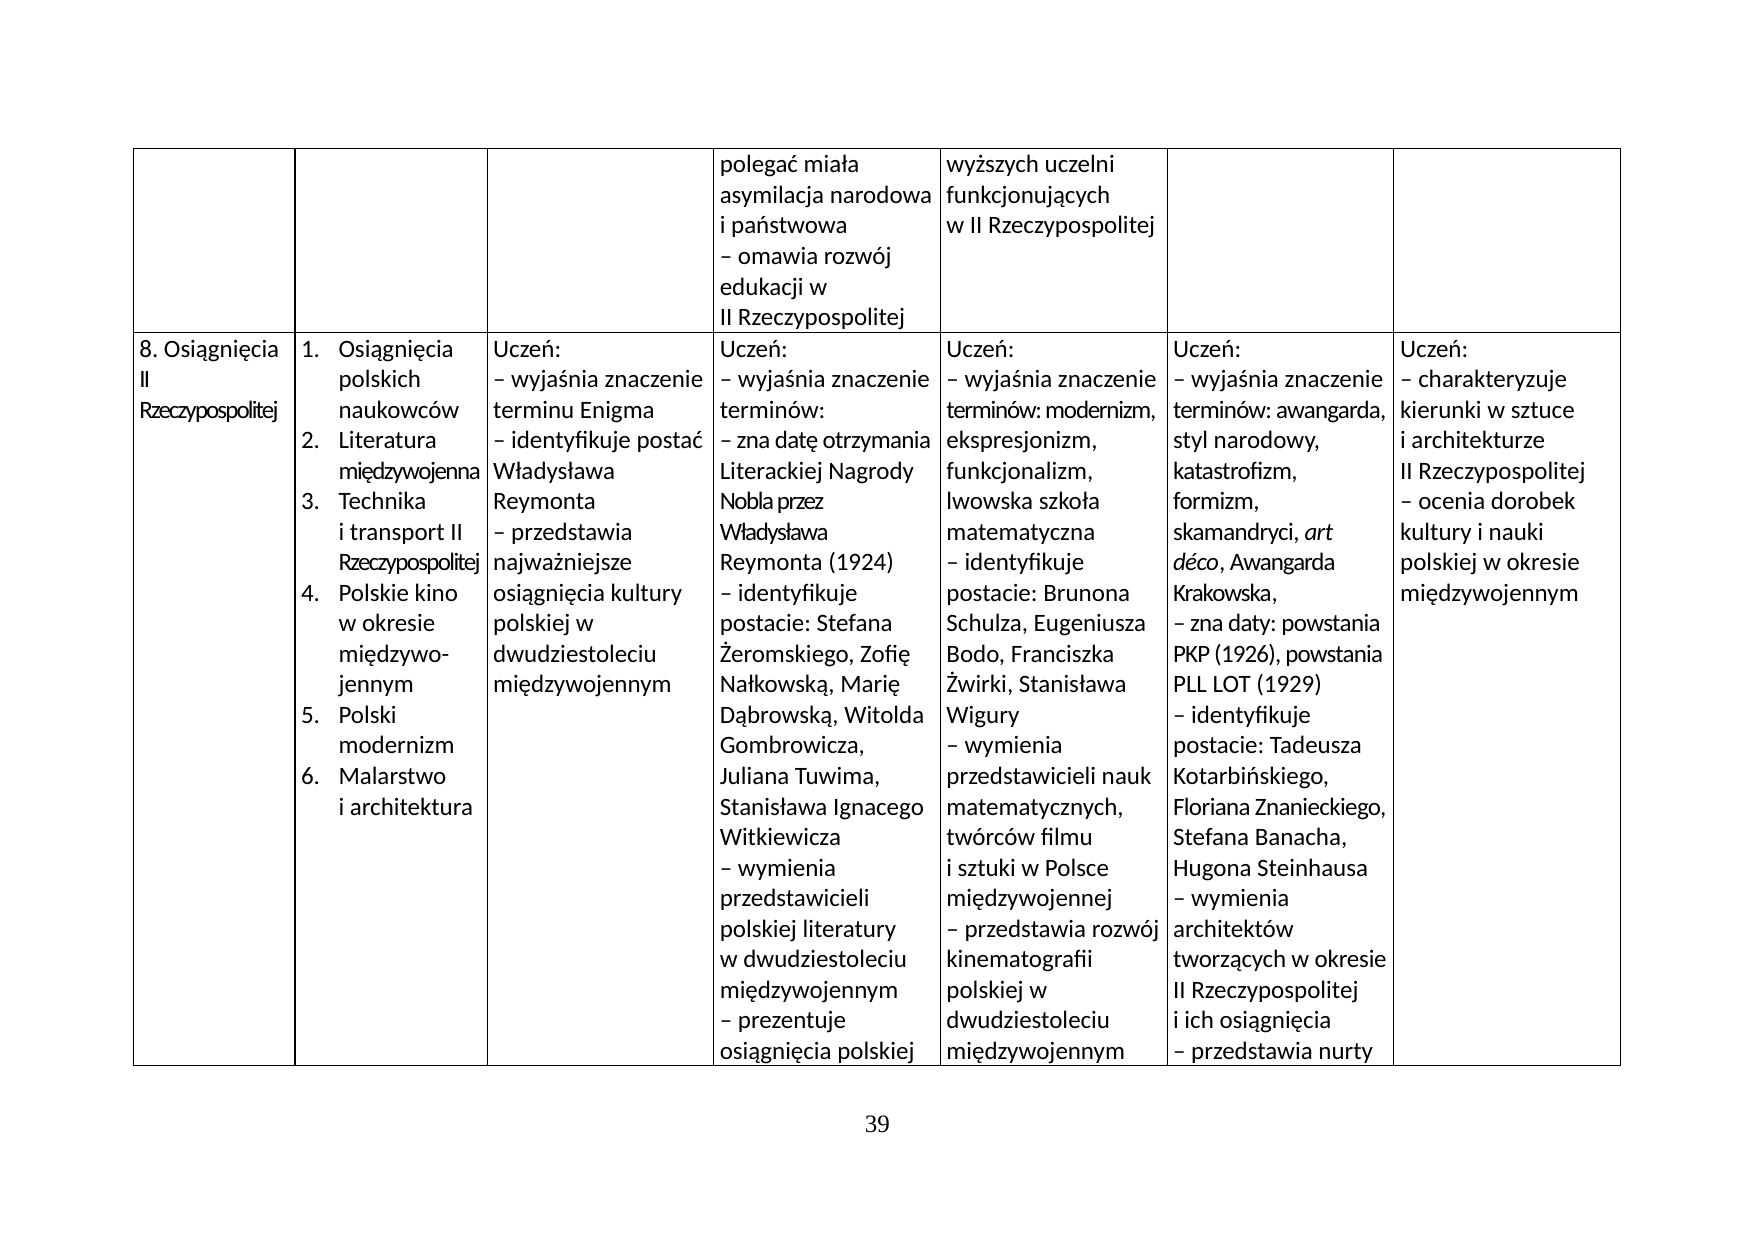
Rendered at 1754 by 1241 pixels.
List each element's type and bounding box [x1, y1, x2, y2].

table_cell [941, 333, 1167, 1065]
table_cell [134, 333, 294, 1065]
table_cell [296, 149, 487, 332]
table_cell [1394, 149, 1620, 332]
table_cell [1168, 149, 1393, 332]
table_cell [1394, 333, 1620, 1065]
table_cell [941, 149, 1167, 332]
table_cell [714, 149, 940, 332]
table_cell [296, 333, 487, 1065]
table_cell [488, 333, 713, 1065]
table_cell [134, 149, 294, 332]
table_cell [488, 149, 713, 332]
table_cell [1168, 333, 1393, 1065]
table_cell [714, 333, 940, 1065]
